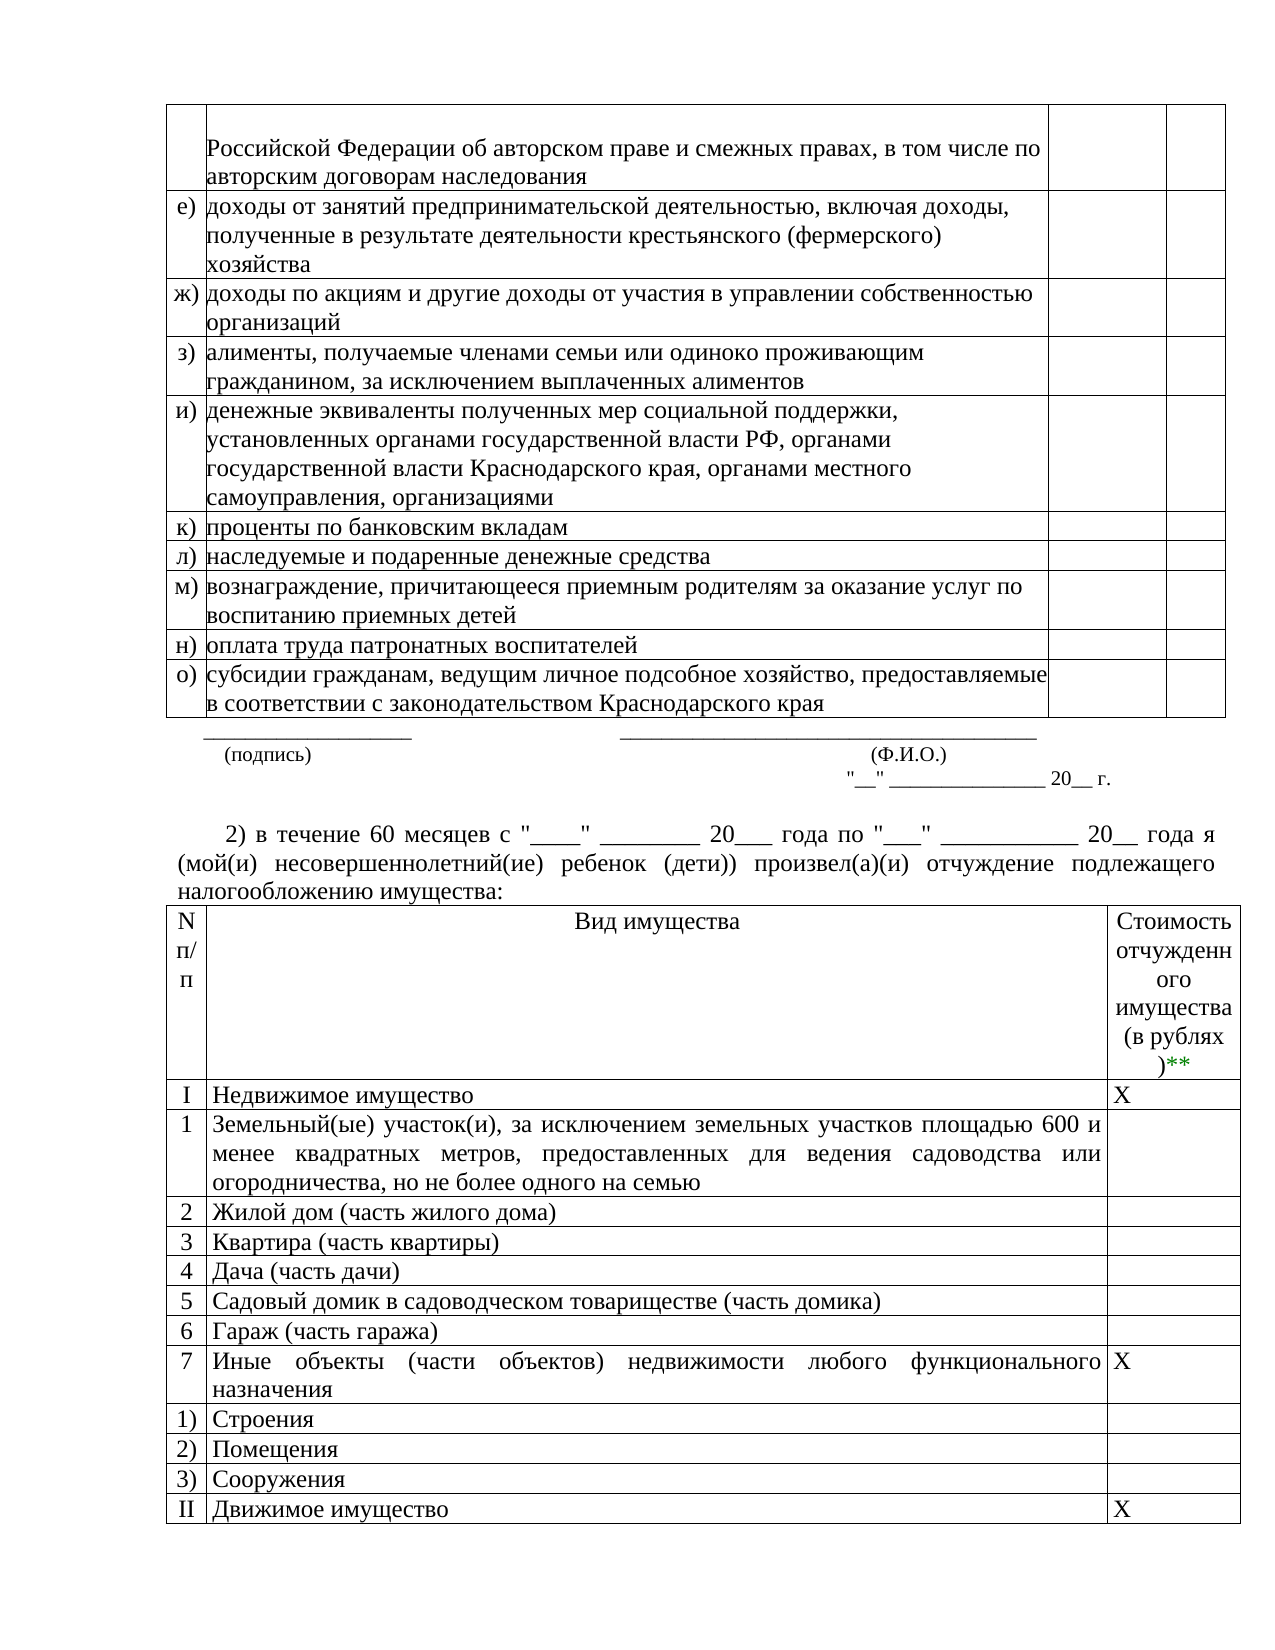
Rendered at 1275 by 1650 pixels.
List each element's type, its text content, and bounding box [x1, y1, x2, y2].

table_cell ж) [167, 279, 206, 336]
table_cell II [167, 1494, 206, 1522]
table_cell к) [167, 512, 206, 540]
table_cell алименты, получаемые членами семьи или одиноко проживающим гражданином, за исключением выплаченных алиментов [207, 337, 1048, 394]
table_cell [1108, 1286, 1240, 1315]
table_cell [1167, 541, 1225, 570]
table_cell 3 [167, 1227, 206, 1255]
table_cell Иные объекты (части объектов) недвижимости любого функционального назначения [207, 1346, 1107, 1403]
table_cell [1167, 105, 1225, 190]
table_cell Х [1108, 1080, 1240, 1108]
table_header Вид имущества [207, 906, 1107, 1079]
text ____________________ ________________________________________ [177, 718, 1216, 742]
table_cell д) [167, 105, 206, 190]
table_cell [1167, 337, 1225, 394]
table_cell [1108, 1256, 1240, 1285]
table_cell Квартира (часть квартиры) [207, 1227, 1107, 1255]
table_cell н) [167, 630, 206, 658]
table_cell [1049, 512, 1166, 540]
table_cell Жилой дом (часть жилого дома) [207, 1197, 1107, 1226]
table_cell Х [1108, 1494, 1240, 1522]
table_cell 2) [167, 1434, 206, 1463]
table_cell [1049, 541, 1166, 570]
table_cell и) [167, 396, 206, 511]
table_cell з) [167, 337, 206, 394]
table_cell проценты по банковским вкладам [207, 512, 1048, 540]
text "__" _______________ 20__ г. [177, 766, 1216, 790]
table_cell Садовый домик в садоводческом товариществе (часть домика) [207, 1286, 1107, 1315]
table_cell наследуемые и подаренные денежные средства [207, 541, 1048, 570]
table_cell 5 [167, 1286, 206, 1315]
table_cell доходы по акциям и другие доходы от участия в управлении собственностью организаций [207, 279, 1048, 336]
table_cell [1049, 105, 1166, 190]
table_cell [1049, 660, 1166, 717]
table_cell [1049, 337, 1166, 394]
table_cell вознаграждение, причитающееся приемным родителям за оказание услуг по воспитанию приемных детей [207, 571, 1048, 629]
table_cell [1049, 396, 1166, 511]
table_cell е) [167, 191, 206, 277]
table_cell [1108, 1464, 1240, 1493]
table_cell [1108, 1316, 1240, 1345]
table_cell [1167, 512, 1225, 540]
table_cell 2 [167, 1197, 206, 1226]
table_header Стоимость отчужденного имущества (в рублях)** [1108, 906, 1240, 1079]
table_cell [1167, 396, 1225, 511]
table_cell м) [167, 571, 206, 629]
table_cell [1108, 1110, 1240, 1196]
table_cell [207, 105, 1048, 190]
table_cell доходы от занятий предпринимательской деятельностью, включая доходы, полученные в результате деятельности крестьянского (фермерского) хозяйства [207, 191, 1048, 277]
table_cell [1108, 1197, 1240, 1226]
table_cell [1049, 571, 1166, 629]
table_cell [1167, 630, 1225, 658]
table_cell Помещения [207, 1434, 1107, 1463]
table_cell субсидии гражданам, ведущим личное подсобное хозяйство, предоставляемые в соответствии с законодательством Краснодарского края [207, 660, 1048, 717]
table_cell [1167, 660, 1225, 717]
table_cell [1049, 279, 1166, 336]
table_cell [1049, 630, 1166, 658]
table_cell Дача (часть дачи) [207, 1256, 1107, 1285]
table_cell 1) [167, 1404, 206, 1433]
table_cell [1108, 1434, 1240, 1463]
table_cell о) [167, 660, 206, 717]
table_cell [1167, 279, 1225, 336]
table_cell [1108, 1227, 1240, 1255]
table_cell 3) [167, 1464, 206, 1493]
table_cell 6 [167, 1316, 206, 1345]
table_header N п/п [167, 906, 206, 1079]
text (подпись) (Ф.И.О.) [177, 742, 1216, 766]
table_cell Гараж (часть гаража) [207, 1316, 1107, 1345]
table_cell Земельный(ые) участок(и), за исключением земельных участков площадью 600 и менее квадратных метров, предоставленных для ведения садоводства или огородничества, но не более одного на семью [207, 1110, 1107, 1196]
table_cell Строения [207, 1404, 1107, 1433]
table_cell [1108, 1404, 1240, 1433]
table_cell оплата труда патронатных воспитателей [207, 630, 1048, 658]
table_cell 4 [167, 1256, 206, 1285]
table_cell Недвижимое имущество [207, 1080, 1107, 1108]
table_cell [1167, 571, 1225, 629]
table_cell Сооружения [207, 1464, 1107, 1493]
table_cell [1167, 191, 1225, 277]
table_cell Движимое имущество [207, 1494, 1107, 1522]
table_cell денежные эквиваленты полученных мер социальной поддержки, установленных органами государственной власти РФ, органами государственной власти Краснодарского края, органами местного самоуправления, организациями [207, 396, 1048, 511]
table_cell 7 [167, 1346, 206, 1403]
table_cell [1049, 191, 1166, 277]
table_cell Х [1108, 1346, 1240, 1403]
text 2) в течение 60 месяцев с "____" ________ 20___ года по "___" ___________ 20__ года я (мой(и) несовершеннолетний(ие) ребенок (дети)) произвел(а)(и) отчуждение подлежащего налогообложению имущества: [177, 819, 1216, 905]
table_cell 1 [167, 1110, 206, 1196]
table_cell л) [167, 541, 206, 570]
table_cell I [167, 1080, 206, 1108]
